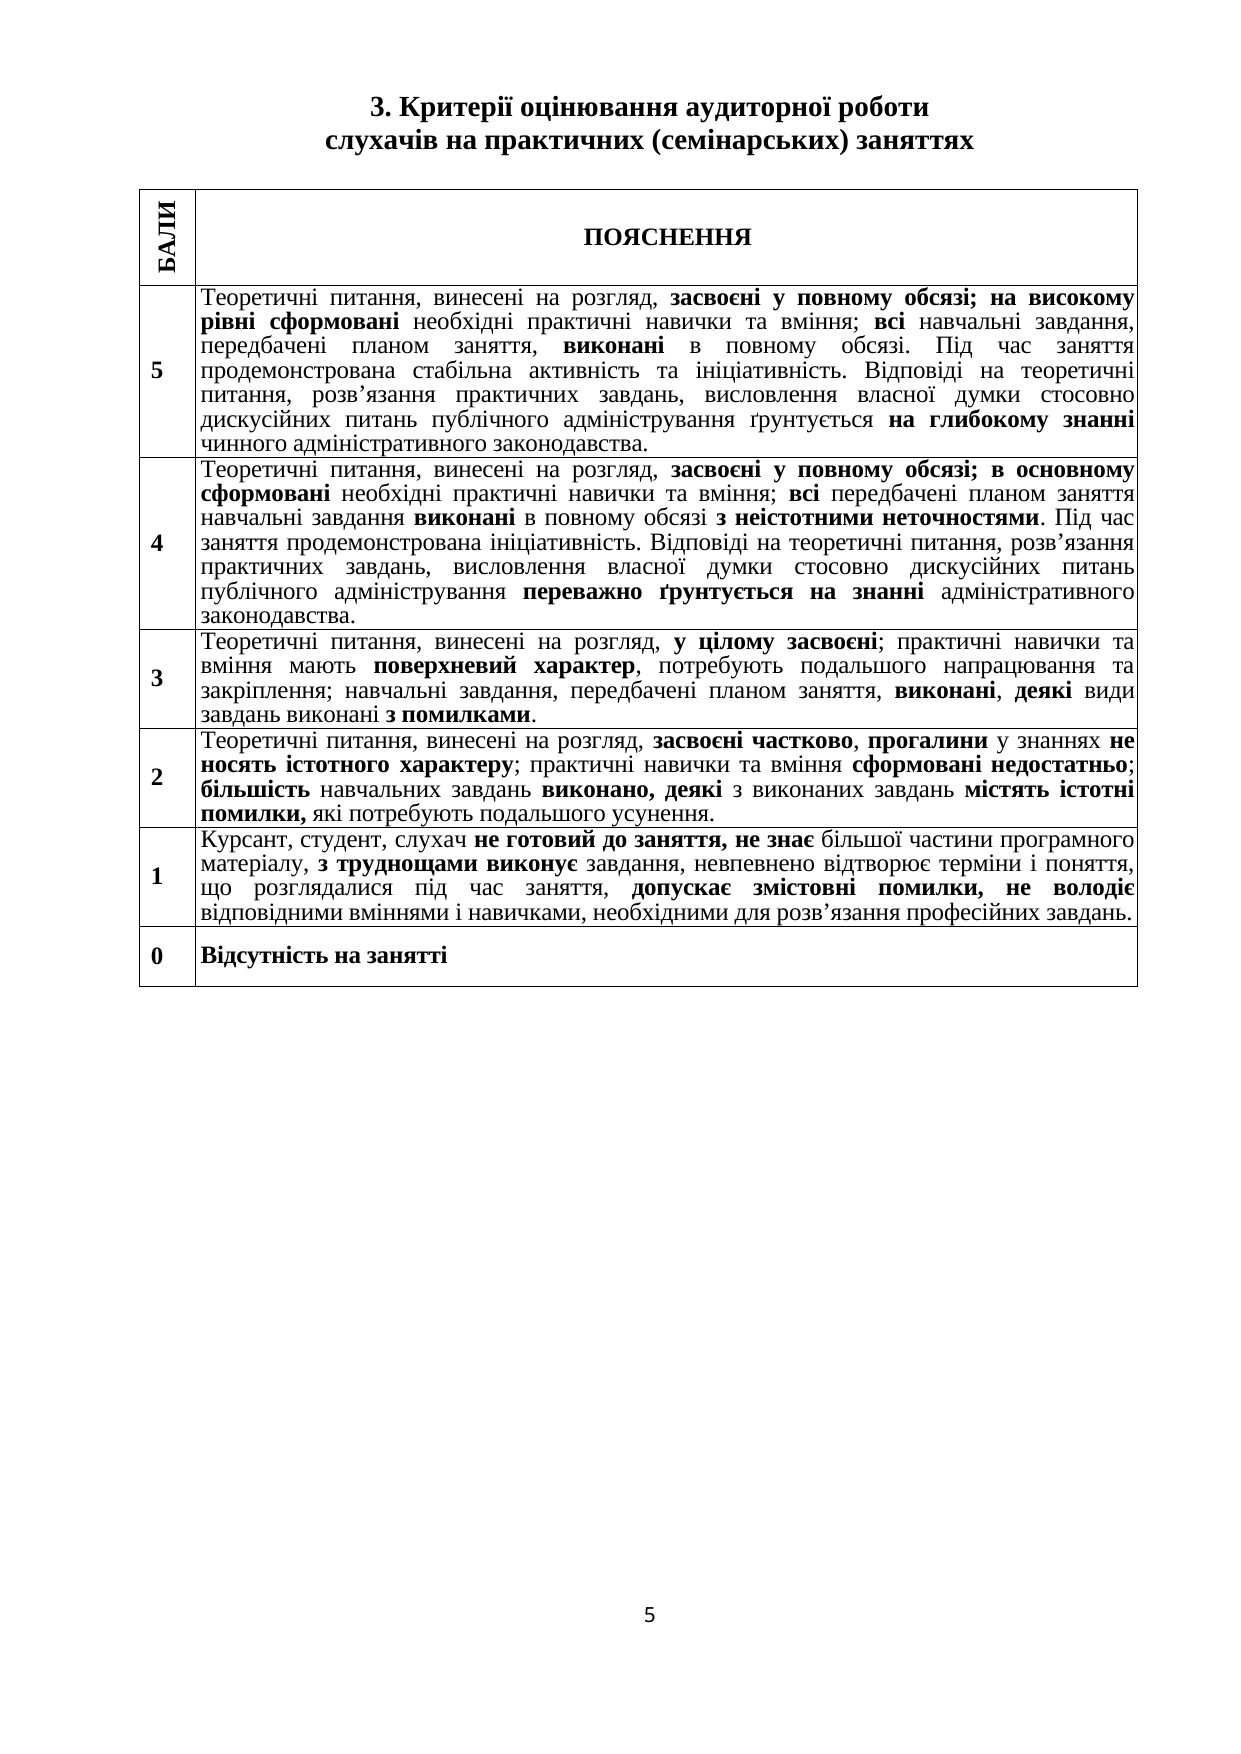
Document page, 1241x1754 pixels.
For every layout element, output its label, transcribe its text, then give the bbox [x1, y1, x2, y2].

table_cell Теоретичні питання, винесені на розгляд, у цілому засвоєні; практичні навички та вміння мають поверхневий характер, потребують подальшого напрацювання та закріплення; навчальні завдання, передбачені планом заняття, виконані, деякі види завдань виконані з помилками. [196, 630, 1137, 728]
table_cell 3 [140, 630, 195, 728]
text 3. Критерії оцінювання аудиторної роботи [148, 89, 1152, 122]
table_header БАЛИ [140, 190, 195, 284]
table_cell 5 [140, 286, 195, 457]
table_cell Теоретичні питання, винесені на розгляд, засвоєні частково, прогалини у знаннях не носять істотного характеру; практичні навички та вміння сформовані недостатньо; більшість навчальних завдань виконано, деякі з виконаних завдань містять істотні помилки, які потребують подальшого усунення. [196, 729, 1137, 827]
table_cell 2 [140, 729, 195, 827]
table_cell Відсутність на занятті [196, 927, 1137, 986]
table_cell 0 [140, 927, 195, 986]
table_cell 1 [140, 828, 195, 926]
text слухачів на практичних (семінарських) заняттях [148, 122, 1152, 156]
table_cell Теоретичні питання, винесені на розгляд, засвоєні у повному обсязі; на високому рівні сформовані необхідні практичні навички та вміння; всі навчальні завдання, передбачені планом заняття, виконані в повному обсязі. Під час заняття продемонстрована стабільна активність та ініціативність. Відповіді на теоретичні питання, розв’язання практичних завдань, висловлення власної думки стосовно дискусійних питань публічного адміністрування ґрунтується на глибокому знанні чинного адміністративного законодавства. [196, 286, 1137, 457]
table_cell Теоретичні питання, винесені на розгляд, засвоєні у повному обсязі; в основному сформовані необхідні практичні навички та вміння; всі передбачені планом заняття навчальні завдання виконані в повному обсязі з неістотними неточностями. Під час заняття продемонстрована ініціативність. Відповіді на теоретичні питання, розв’язання практичних завдань, висловлення власної думки стосовно дискусійних питань публічного адміністрування переважно ґрунтується на знанні адміністративного законодавства. [196, 458, 1137, 629]
table_cell Курсант, студент, слухач не готовий до заняття, не знає більшої частини програмного матеріалу, з труднощами виконує завдання, невпевнено відтворює терміни і поняття, що розглядалися під час заняття, допускає змістовні помилки, не володіє відповідними вміннями і навичками, необхідними для розв’язання професійних завдань. [196, 828, 1137, 926]
table_cell 4 [140, 458, 195, 629]
table_header ПОЯСНЕННЯ [196, 190, 1137, 284]
